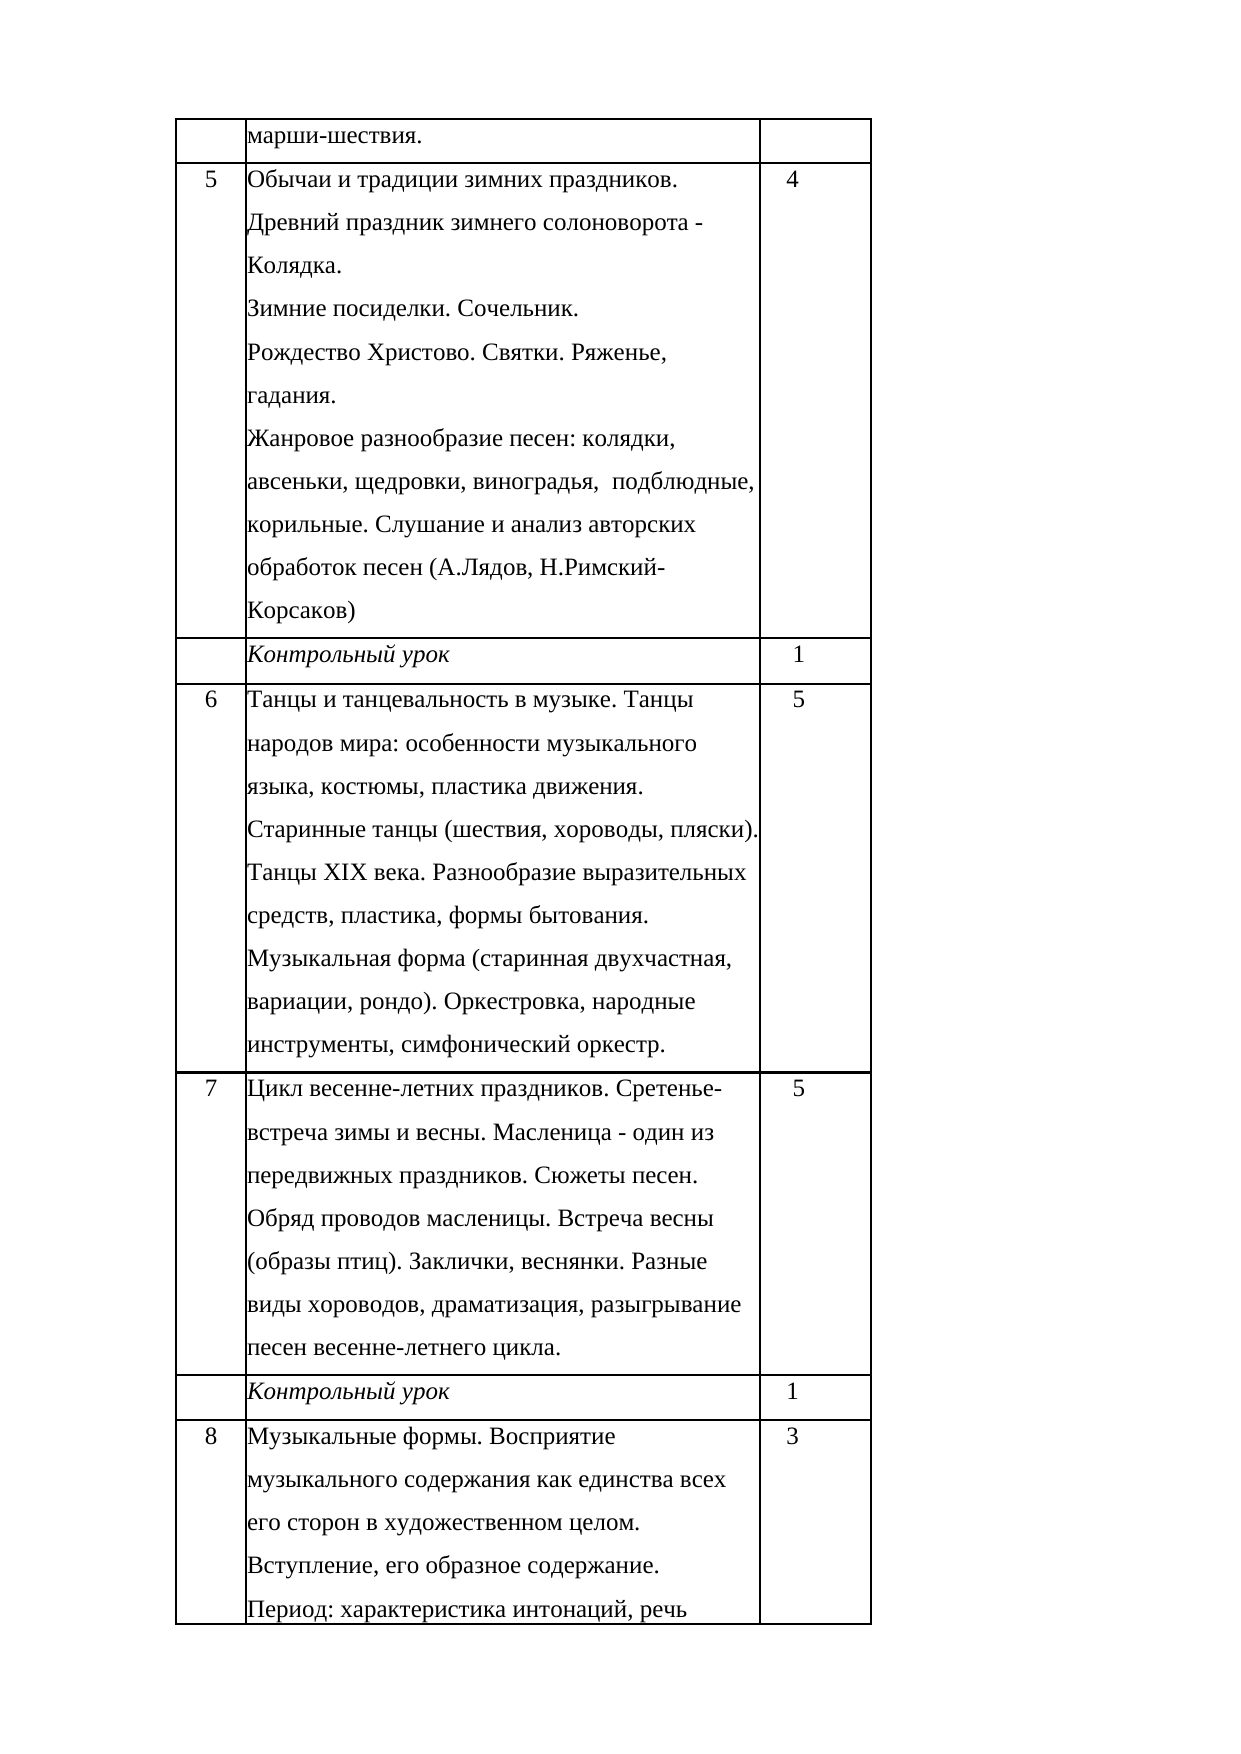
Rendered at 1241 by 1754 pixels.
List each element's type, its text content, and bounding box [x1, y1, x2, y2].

table_cell 5 [761, 685, 870, 1071]
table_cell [247, 120, 759, 162]
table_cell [247, 1421, 759, 1622]
table_cell Контрольный урок [247, 639, 759, 682]
table_cell 6 [177, 685, 245, 1071]
table_cell [177, 1376, 245, 1419]
table_cell 1 [761, 639, 870, 682]
table_cell [177, 639, 245, 682]
table_cell 4 [177, 120, 245, 162]
table_cell 5 [177, 164, 245, 637]
table_cell 2 [761, 120, 870, 162]
table_cell 4 [761, 164, 870, 637]
table_cell 3 [761, 1421, 870, 1622]
table_cell 5 [761, 1074, 870, 1374]
table_cell Контрольный урок [247, 1376, 759, 1419]
table_cell Цикл весенне-летних праздников. Сретенье-встреча зимы и весны. Масленица - один из передвижных праздников. Сюжеты песен. Обряд проводов масленицы. Встреча весны (образы птиц). Заклички, веснянки. Разные виды хороводов, драматизация, разыгрывание песен весенне-летнего цикла. [247, 1074, 759, 1374]
table_cell 1 [761, 1376, 870, 1419]
table_cell Обычаи и традиции зимних праздников. Древний праздник зимнего солоноворота - Колядка. Зимние посиделки. Сочельник. Рождество Христово. Святки. Ряженье, гадания. Жанровое разнообразие песен: колядки, авсеньки, щедровки, виноградья, подблюдные, корильные. Слушание и анализ авторских обработок песен (А.Лядов, Н.Римский-Корсаков) [247, 164, 759, 637]
table_cell 8 [177, 1421, 245, 1622]
table_cell 7 [177, 1074, 245, 1374]
table_cell Танцы и танцевальность в музыке. Танцы народов мира: особенности музыкального языка, костюмы, пластика движения. Старинные танцы (шествия, хороводы, пляски). Танцы XIX века. Разнообразие выразительных средств, пластика, формы бытования. Музыкальная форма (старинная двухчастная, вариации, рондо). Оркестровка, народные инструменты, симфонический оркестр. [247, 685, 759, 1071]
